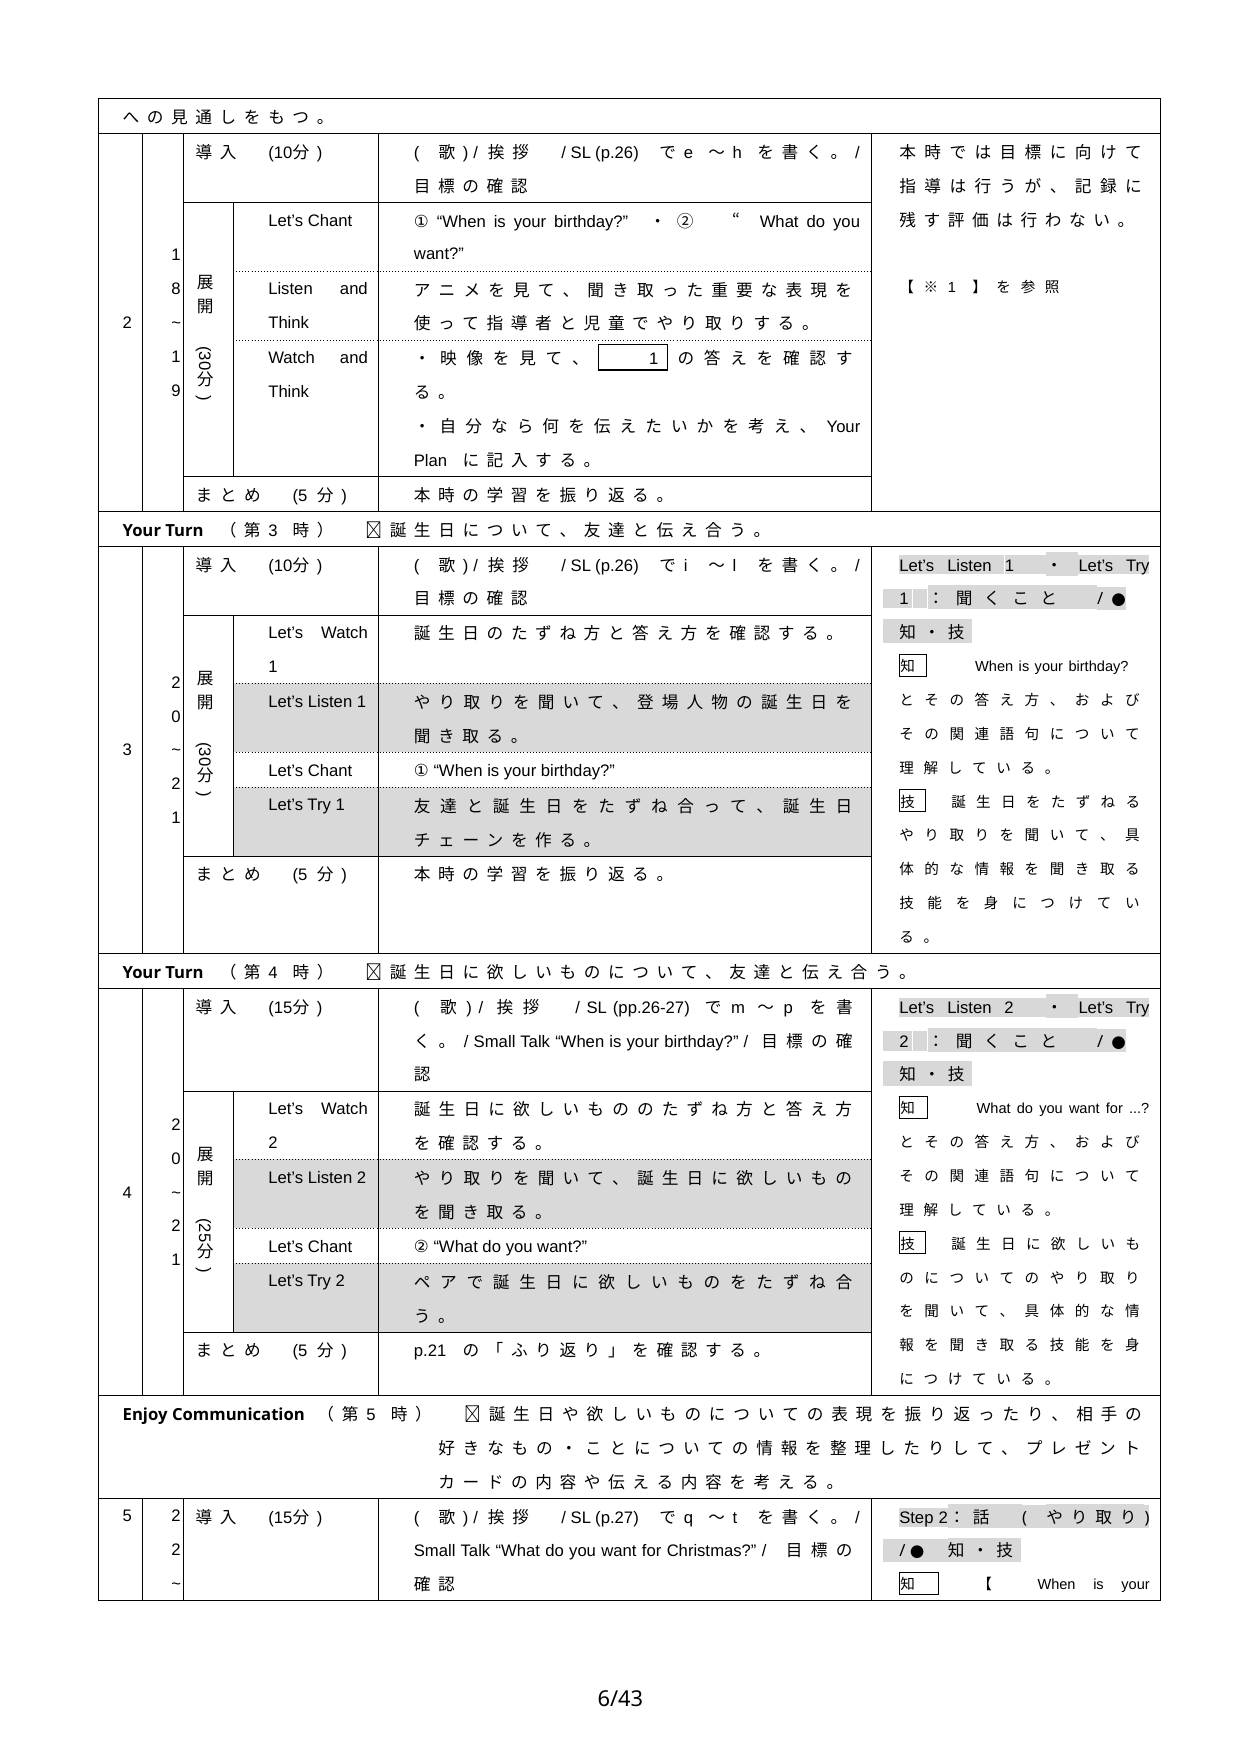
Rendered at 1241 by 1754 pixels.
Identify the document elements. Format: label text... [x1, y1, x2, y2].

table_cell Let’s Chant [234, 752, 378, 787]
table_cell Let’s Try 1 [234, 787, 378, 856]
table_cell Let’s Watch 2 [234, 1092, 378, 1159]
table_cell 誕生日のたずね方と答え方を確認する。 [379, 616, 871, 683]
table_cell 本時では目標に向けて指導は行うが、記録に残す評価は行わない。 【※1】を参照 [872, 134, 1160, 511]
table_cell まとめ (5分) [184, 857, 378, 953]
table_cell Watch and Think [234, 340, 378, 476]
table_cell Your Turn（第4時） 誕生日に欲しいものについて、友達と伝え合う。 [99, 954, 1160, 988]
table_cell ② “What do you want?” [379, 1228, 871, 1263]
table_cell p.21の「ふり返り」を確認する。 [379, 1333, 871, 1395]
table_cell (歌) / 挨拶 / SL (p.26) でe～hを書く。/ 目標の確認 [379, 134, 871, 202]
table_cell 展開 (30分) [184, 616, 233, 856]
table_cell ペアで誕生日に欲しいものをたずね合う。 [379, 1263, 871, 1332]
table_cell アニメを見て、聞き取った重要な表現を使って指導者と児童でやり取りする。 [379, 271, 871, 339]
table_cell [99, 99, 1160, 133]
table_cell (歌) / 挨拶 / SL (p.27) でq～tを書く。/ Small Talk “What do you want for Christmas?” / 目標の確認 [379, 1499, 871, 1600]
table_cell 導入 (10分) [184, 547, 378, 614]
table_cell ・映像を見て、 1 の答えを確認する。 ・自分なら何を伝えたいかを考え、Your Planに記入する。 [379, 340, 871, 476]
table_cell ① “When is your birthday?” [379, 752, 871, 787]
table_cell 導入 (15分) [184, 1499, 378, 1600]
table_cell やり取りを聞いて、誕生日に欲しいものを聞き取る。 [379, 1159, 871, 1228]
table_cell Let’s Try 2 [234, 1263, 378, 1332]
table_cell 22 ~ 23 [143, 1499, 183, 1600]
table_cell やり取りを聞いて、登場人物の誕生日を聞き取る。 [379, 683, 871, 752]
table_cell Let’s Chant [234, 1228, 378, 1263]
table_cell 5 [99, 1499, 142, 1600]
table_cell 本時の学習を振り返る。 [379, 857, 871, 953]
table_cell ① “When is your birthday?”・② “What do you want?” [379, 203, 871, 271]
table_cell Your Turn（第3時） 誕生日について、友達と伝え合う。 [99, 512, 1160, 546]
table_cell Let’s Listen 1・Let’s Try 1：聞くこと / ●知・技 知 When is your birthday?とその答え方、およびその関連語句について理解している。 技 誕生日をたずねるやり取りを聞いて、具体的な情報を聞き取る技能を身につけている。 [872, 547, 1160, 953]
table_cell 導入 (10分) [184, 134, 378, 202]
table_cell 展開 (30分) [184, 203, 233, 476]
table_cell (歌) / 挨拶 / SL (p.26) でi～lを書く。/ 目標の確認 [379, 547, 871, 614]
table_cell Listen and Think [234, 271, 378, 339]
table_cell 導入 (15分) [184, 989, 378, 1091]
table_cell (歌) / 挨拶 / SL (pp.26-27) でm～pを書く。/ Small Talk “When is your birthday?” / 目標の確認 [379, 989, 871, 1091]
table_cell まとめ (5分) [184, 1333, 378, 1395]
table_cell まとめ (5分) [184, 477, 378, 511]
table_cell Let’s Listen 2・Let’s Try 2：聞くこと / ●知・技 知 What do you want for ...? とその答え方、およびその関連語句について理解している。 技 誕生日に欲しいものについてのやり取りを聞いて、具体的な情報を聞き取る技能を身につけている。 [872, 989, 1160, 1395]
table_cell 本時の学習を振り返る。 [379, 477, 871, 511]
table_cell 3 [99, 547, 142, 953]
table_cell 18 ~ 19 [143, 134, 183, 511]
table_cell 友達と誕生日をたずね合って、誕生日チェーンを作る。 [379, 787, 871, 856]
table_cell Enjoy Communication（第5時） 誕生日や欲しいものについての表現を振り返ったり、相手の好きなもの・ことについての情報を整理したりして、プレゼントカードの内容や伝える内容を考える。 [99, 1396, 1160, 1498]
table_cell 2 [99, 134, 142, 511]
table_cell Let’s Listen 1 [234, 683, 378, 752]
table_cell 誕生日に欲しいもののたずね方と答え方を確認する。 [379, 1092, 871, 1159]
table_cell Let’s Listen 2 [234, 1159, 378, 1228]
table_cell 20 ~ 21 [143, 989, 183, 1395]
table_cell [872, 1499, 1160, 1600]
table_cell 4 [99, 989, 142, 1395]
table_cell 20 ~ 21 [143, 547, 183, 953]
table_cell 展開 (25分) [184, 1092, 233, 1332]
table_cell Let’s Watch 1 [234, 616, 378, 683]
table_cell Let’s Chant [234, 203, 378, 271]
